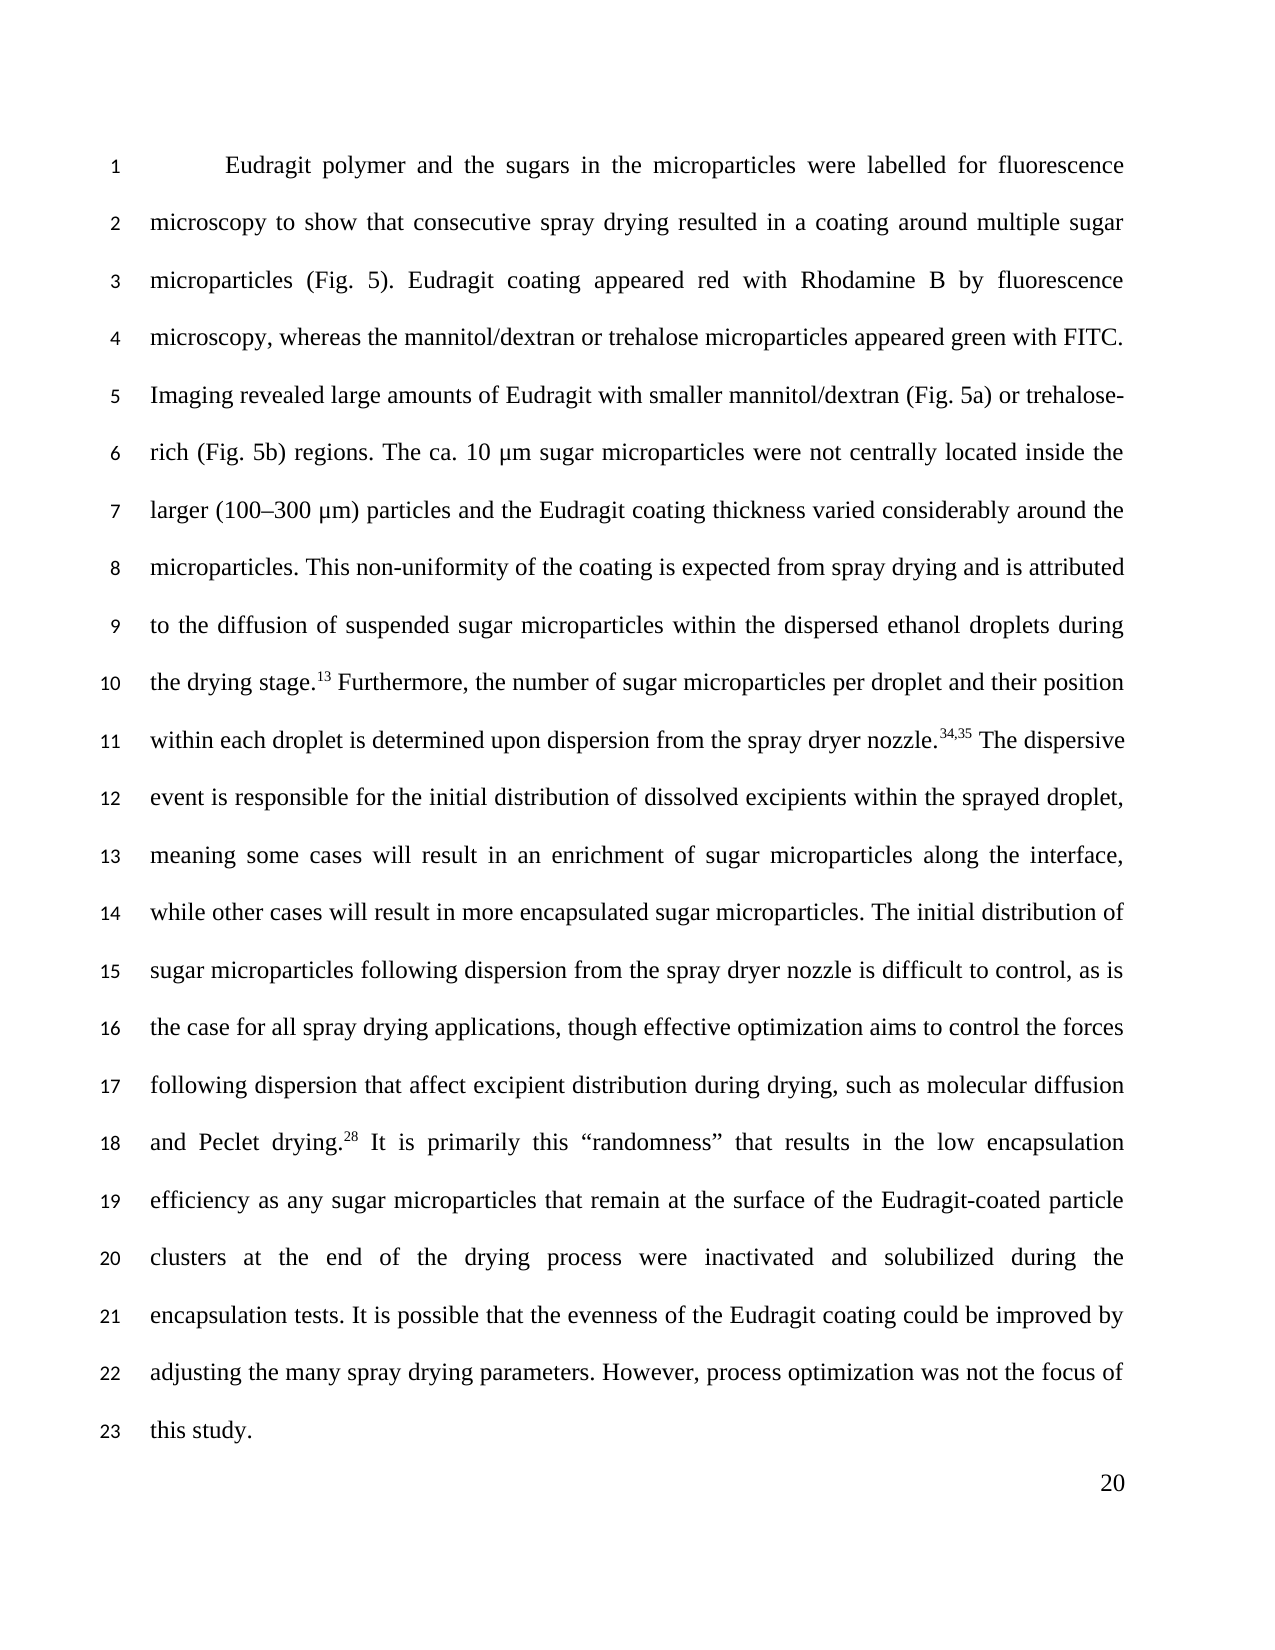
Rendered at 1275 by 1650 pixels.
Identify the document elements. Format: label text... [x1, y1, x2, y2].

text Eudragit polymer and the sugars in the microparticles were labelled for fluorescence microscopy to show that consecutive spray drying resulted in a coating around multiple sugar microparticles (Fig. 5). Eudragit coating appeared red with Rhodamine B by fluorescence microscopy, whereas the mannitol/dextran or trehalose microparticles appeared green with FITC. Imaging revealed large amounts of Eudragit with smaller mannitol/dextran (Fig. 5a) or trehalose-rich (Fig. 5b) regions. The ca. 10 μm sugar microparticles were not centrally located inside the larger (100–300 μm) particles and the Eudragit coating thickness varied considerably around the microparticles. This non-uniformity of the coating is expected from spray drying and is attributed to the diffusion of suspended sugar microparticles within the dispersed ethanol droplets during the drying stage.13 Furthermore, the number of sugar microparticles per droplet and their position within each droplet is determined upon dispersion from the spray dryer nozzle.34,35 The dispersive event is responsible for the initial distribution of dissolved excipients within the sprayed droplet, meaning some cases will result in an enrichment of sugar microparticles along the interface, while other cases will result in more encapsulated sugar microparticles. The initial distribution of sugar microparticles following dispersion from the spray dryer nozzle is difficult to control, as is the case for all spray drying applications, though effective optimization aims to control the forces following dispersion that affect excipient distribution during drying, such as molecular diffusion and Peclet drying.28 It is primarily this “randomness” that results in the low encapsulation efficiency as any sugar microparticles that remain at the surface of the Eudragit-coated particle clusters at the end of the drying process were inactivated and solubilized during the encapsulation tests. It is possible that the evenness of the Eudragit coating could be improved by adjusting the many spray drying parameters. However, process optimization was not the focus of this study. [150, 150, 1125, 1444]
